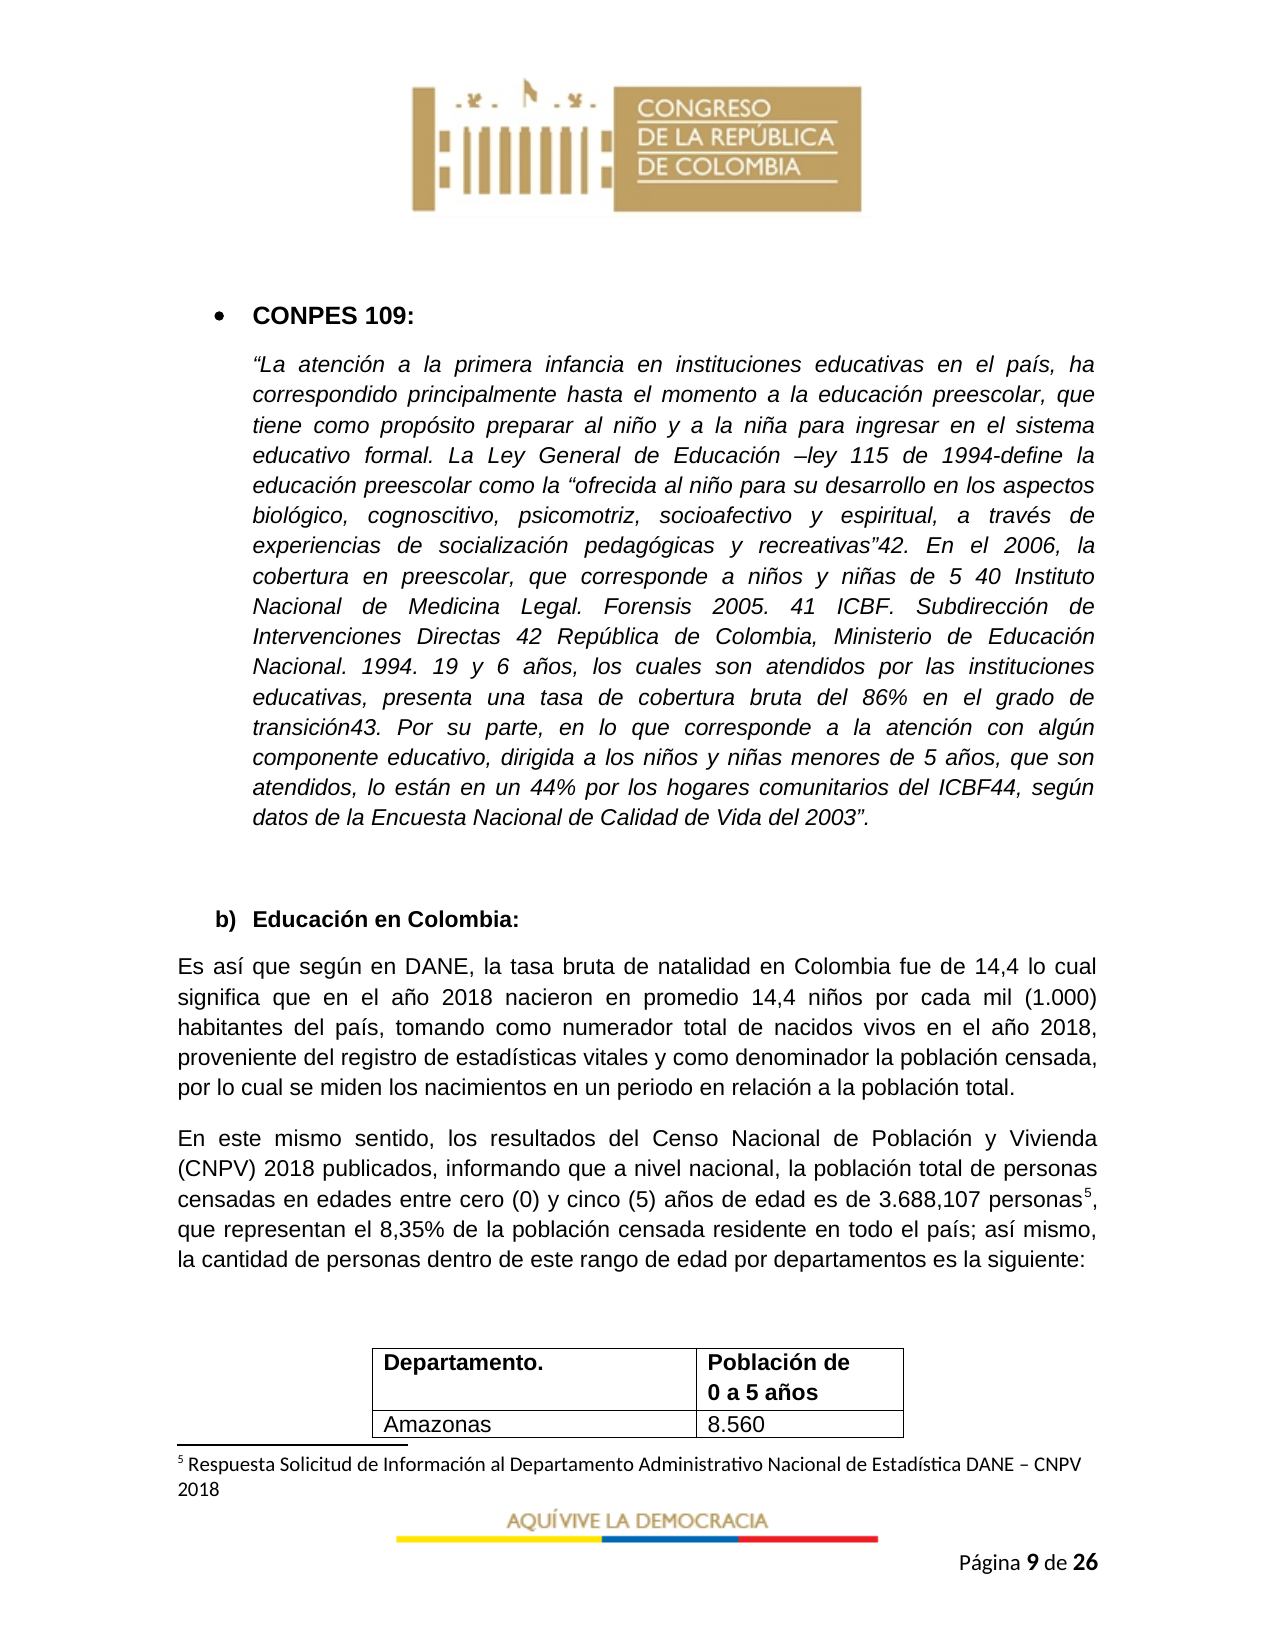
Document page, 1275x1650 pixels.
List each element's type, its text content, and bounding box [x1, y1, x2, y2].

table_cell 8.560 [697, 1411, 903, 1437]
table_header Departamento. [373, 1349, 696, 1409]
list Educación en Colombia: [215, 906, 1098, 933]
list CONPES 109: [215, 301, 1098, 330]
text “La atención a la primera infancia en instituciones educativas en el país, ha correspondido principalmente hasta el momento a la educación preescolar, que tiene como propósito preparar al niño y a la niña para ingresar en el sistema educativo formal. La Ley General de Educación –ley 115 de 1994-define la educación preescolar como la “ofrecida al niño para su desarrollo en los aspectos biológico, cognoscitivo, psicomotriz, socioafectivo y espiritual, a través de experiencias de socialización pedagógicas y recreativas”42. En el 2006, la cobertura en preescolar, que corresponde a niños y niñas de 5 40 Instituto Nacional de Medicina Legal. Forensis 2005. 41 ICBF. Subdirección de Intervenciones Directas 42 República de Colombia, Ministerio de Educación Nacional. 1994. 19 y 6 años, los cuales son atendidos por las instituciones educativas, presenta una tasa de cobertura bruta del 86% en el grado de transición43. Por su parte, en lo que corresponde a la atención con algún componente educativo, dirigida a los niños y niñas menores de 5 años, que son atendidos, lo están en un 44% por los hogares comunitarios del ICBF44, según datos de la Encuesta Nacional de Calidad de Vida del 2003”. [252, 351, 1098, 831]
picture [382, 1502, 893, 1546]
picture [404, 73, 871, 223]
table_cell Amazonas [373, 1411, 696, 1437]
text En este mismo sentido, los resultados del Censo Nacional de Población y Vivienda (CNPV) 2018 publicados, informando que a nivel nacional, la población total de personas censadas en edades entre cero (0) y cinco (5) años de edad es de 3.688,107 personas, que representan el 8,35% de la población censada residente en todo el país; así mismo, la cantidad de personas dentro de este rango de edad por departamentos es la siguiente: [177, 1125, 1098, 1272]
table_header Población de 0 a 5 años [697, 1349, 903, 1409]
text Es así que según en DANE, la tasa bruta de natalidad en Colombia fue de 14,4 lo cual significa que en el año 2018 nacieron en promedio 14,4 niños por cada mil (1.000) habitantes del país, tomando como numerador total de nacidos vivos en el año 2018, proveniente del registro de estadísticas vitales y como denominador la población censada, por lo cual se miden los nacimientos en un periodo en relación a la población total. [177, 953, 1098, 1100]
